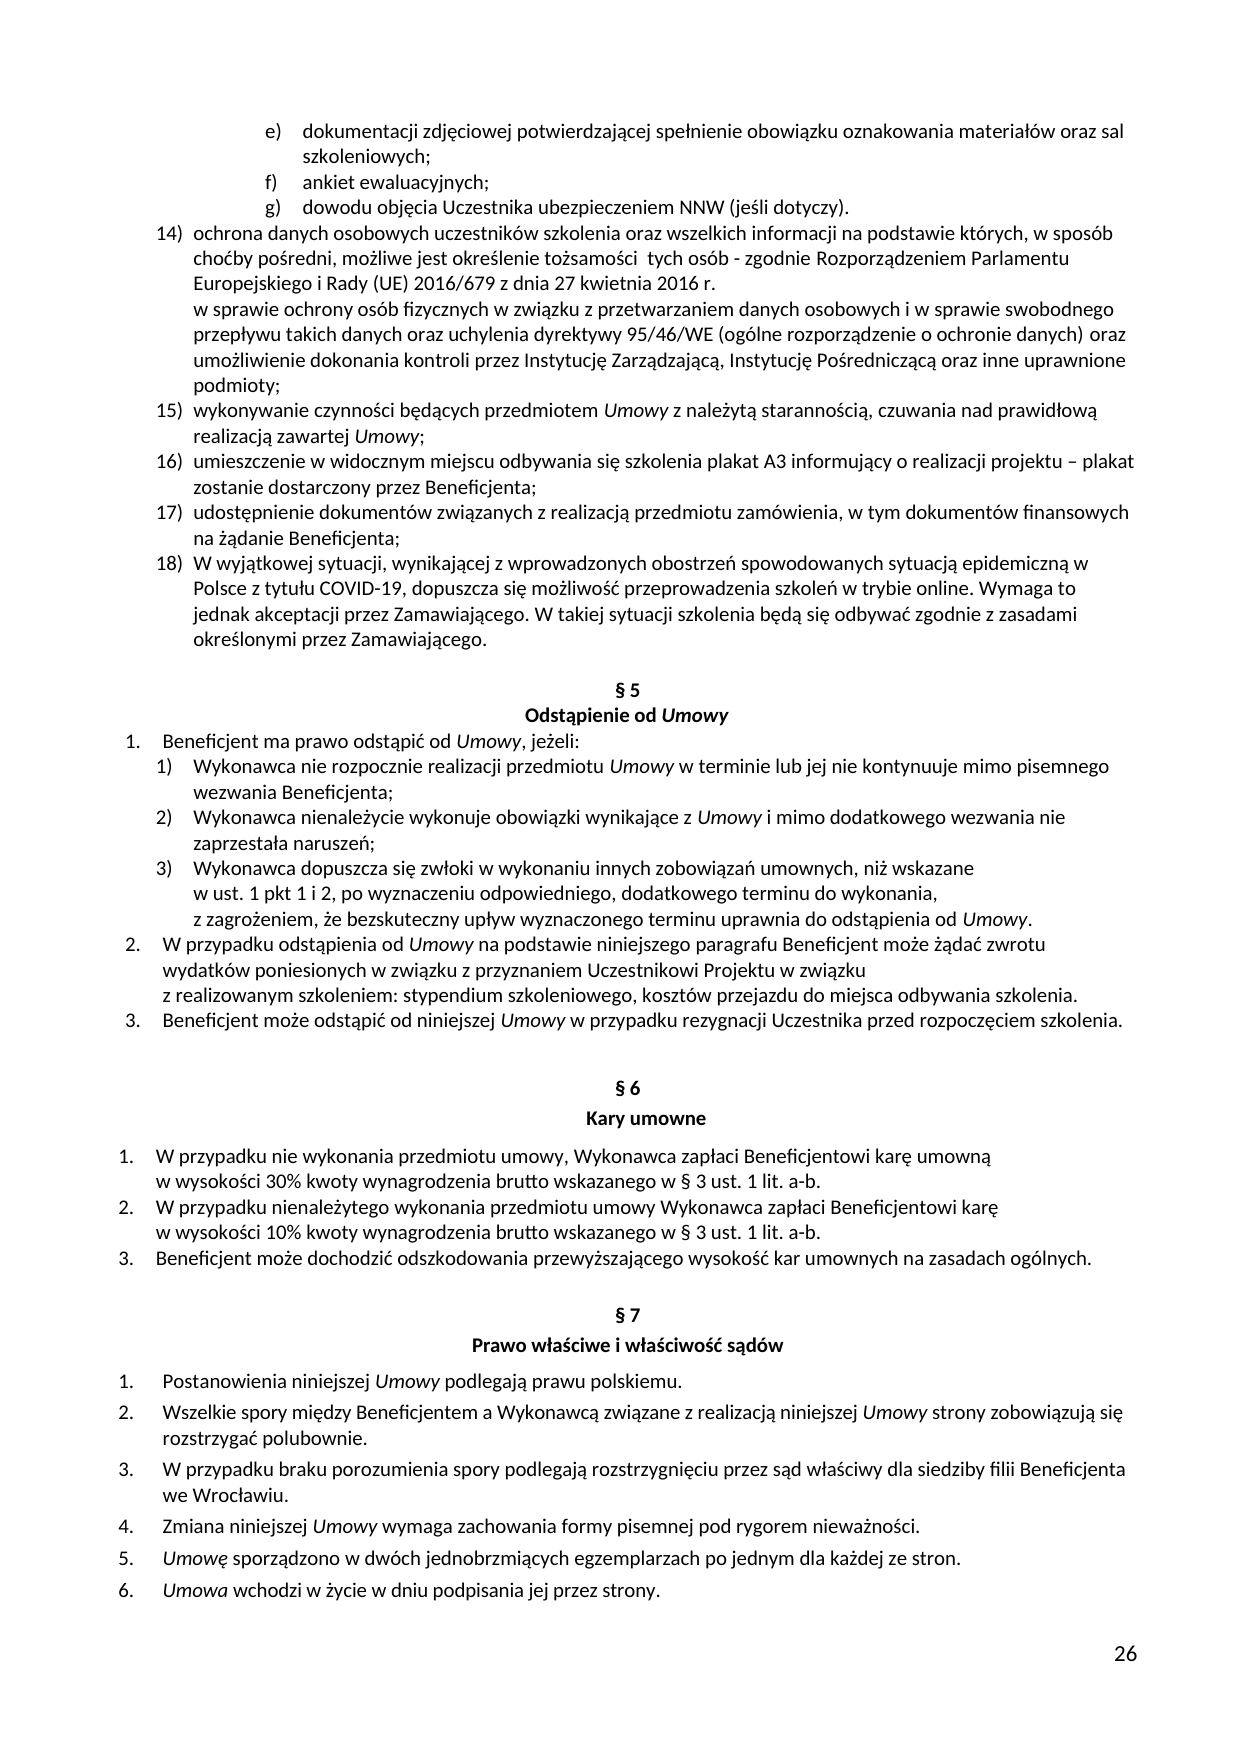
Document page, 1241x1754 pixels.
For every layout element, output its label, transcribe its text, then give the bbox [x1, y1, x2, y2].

list W wyjątkowej sytuacji, wynikającej z wprowadzonych obostrzeń spowodowanych sytuacją epidemiczną w Polsce z tytułu COVID-19, dopuszcza się możliwość przeprowadzenia szkoleń w trybie online. Wymaga to jednak akceptacji przez Zamawiającego. W takiej sytuacji szkolenia będą się odbywać zgodnie z zasadami określonymi przez Zamawiającego. [156, 550, 1137, 652]
list Beneficjent może dochodzić odszkodowania przewyższającego wysokość kar umownych na zasadach ogólnych. [118, 1245, 1137, 1270]
text § 6 [118, 1075, 1137, 1100]
list W przypadku nienależytego wykonania przedmiotu umowy Wykonawca zapłaci Beneficjentowi karę w wysokości 10% kwoty wynagrodzenia brutto wskazanego w § 3 ust. 1 lit. a-b. [118, 1194, 1137, 1245]
text Odstąpienie od Umowy [118, 703, 1137, 728]
text § 7 [118, 1302, 1137, 1327]
list Postanowienia niniejszej Umowy podlegają prawu polskiemu. [118, 1368, 1137, 1393]
list dokumentacji zdjęciowej potwierdzającej spełnienie obowiązku oznakowania materiałów oraz sal szkoleniowych; [265, 118, 1137, 169]
list Wykonawca nie rozpocznie realizacji przedmiotu Umowy w terminie lub jej nie kontynuuje mimo pisemnego wezwania Beneficjenta; [156, 753, 1137, 804]
text § 5 [118, 677, 1137, 703]
list Wykonawca nienależycie wykonuje obowiązki wynikające z Umowy i mimo dodatkowego wezwania nie zaprzestała naruszeń; [156, 804, 1137, 855]
list W przypadku odstąpienia od Umowy na podstawie niniejszego paragrafu Beneficjent może żądać zwrotu wydatków poniesionych w związku z przyznaniem Uczestnikowi Projektu w związku z realizowanym szkoleniem: stypendium szkoleniowego, kosztów przejazdu do miejsca odbywania szkolenia. [125, 931, 1137, 1008]
list Wykonawca dopuszcza się zwłoki w wykonaniu innych zobowiązań umownych, niż wskazane w ust. 1 pkt 1 i 2, po wyznaczeniu odpowiedniego, dodatkowego terminu do wykonania, z zagrożeniem, że bezskuteczny upływ wyznaczonego terminu uprawnia do odstąpienia od Umowy. [156, 855, 1137, 931]
list Umowę sporządzono w dwóch jednobrzmiących egzemplarzach po jednym dla każdej ze stron. [118, 1545, 1137, 1571]
list wykonywanie czynności będących przedmiotem Umowy z należytą starannością, czuwania nad prawidłową realizacją zawartej Umowy; [156, 398, 1137, 448]
list W przypadku braku porozumienia spory podlegają rozstrzygnięciu przez sąd właściwy dla siedziby filii Beneficjenta we Wrocławiu. [118, 1457, 1137, 1507]
list Zmiana niniejszej Umowy wymaga zachowania formy pisemnej pod rygorem nieważności. [118, 1514, 1137, 1539]
list Umowa wchodzi w życie w dniu podpisania jej przez strony. [118, 1577, 1137, 1602]
list dowodu objęcia Uczestnika ubezpieczeniem NNW (jeśli dotyczy). [265, 194, 1137, 220]
list Beneficjent ma prawo odstąpić od Umowy, jeżeli: [125, 728, 1137, 753]
list W przypadku nie wykonania przedmiotu umowy, Wykonawca zapłaci Beneficjentowi karę umowną w wysokości 30% kwoty wynagrodzenia brutto wskazanego w § 3 ust. 1 lit. a-b. [118, 1143, 1137, 1194]
list ankiet ewaluacyjnych; [265, 169, 1137, 194]
list umieszczenie w widocznym miejscu odbywania się szkolenia plakat A3 informujący o realizacji projektu – plakat zostanie dostarczony przez Beneficjenta; [156, 448, 1137, 499]
list Wszelkie spory między Beneficjentem a Wykonawcą związane z realizacją niniejszej Umowy strony zobowiązują się rozstrzygać polubownie. [118, 1399, 1137, 1450]
text Prawo właściwe i właściwość sądów [118, 1332, 1137, 1358]
list ochrona danych osobowych uczestników szkolenia oraz wszelkich informacji na podstawie których, w sposób choćby pośredni, możliwe jest określenie tożsamości tych osób - zgodnie Rozporządzeniem Parlamentu Europejskiego i Rady (UE) 2016/679 z dnia 27 kwietnia 2016 r. w sprawie ochrony osób fizycznych w związku z przetwarzaniem danych osobowych i w sprawie swobodnego przepływu takich danych oraz uchylenia dyrektywy 95/46/WE (ogólne rozporządzenie o ochronie danych) oraz umożliwienie dokonania kontroli przez Instytucję Zarządzającą, Instytucję Pośredniczącą oraz inne uprawnione podmioty; [156, 220, 1137, 398]
list Beneficjent może odstąpić od niniejszej Umowy w przypadku rezygnacji Uczestnika przed rozpoczęciem szkolenia. [125, 1008, 1137, 1033]
text Kary umowne [156, 1105, 1137, 1131]
list udostępnienie dokumentów związanych z realizacją przedmiotu zamówienia, w tym dokumentów finansowych na żądanie Beneficjenta; [156, 499, 1137, 550]
